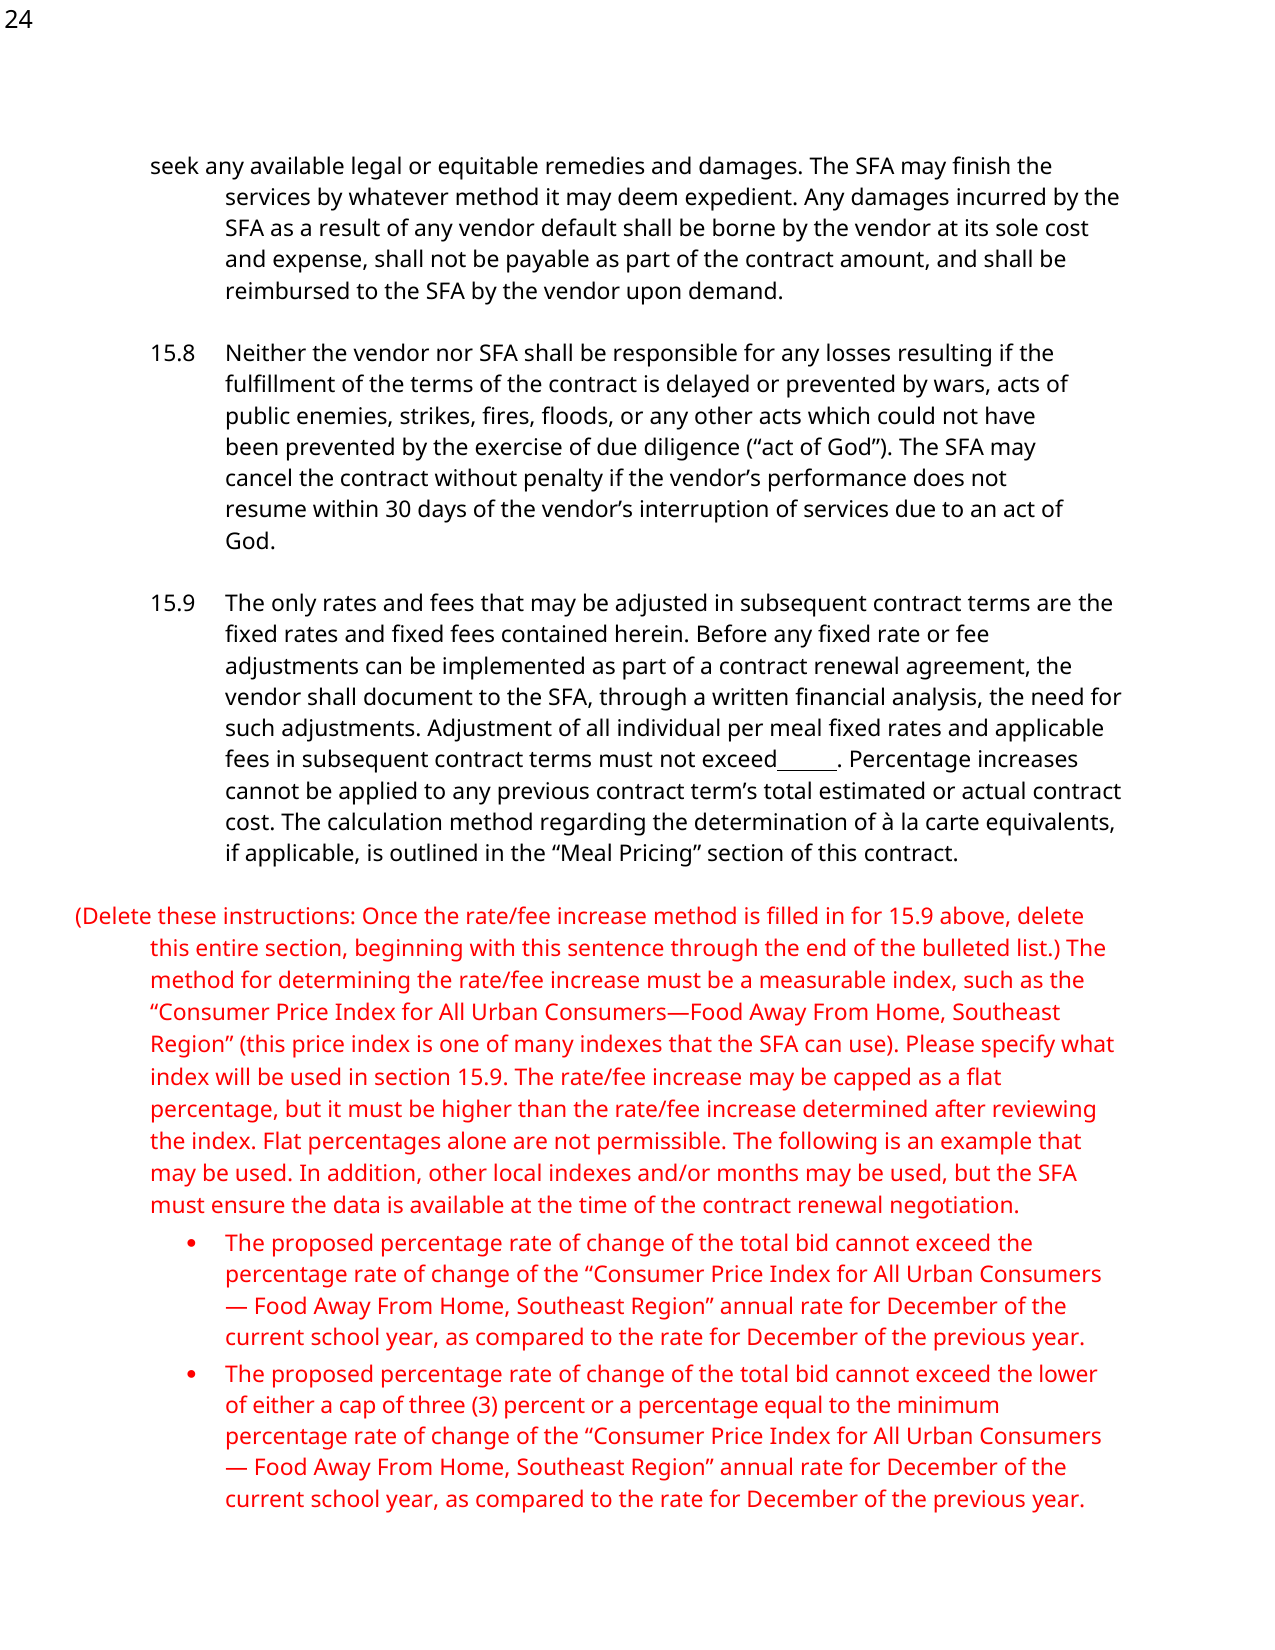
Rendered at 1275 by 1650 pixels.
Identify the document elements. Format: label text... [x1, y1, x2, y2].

list The proposed percentage rate of change of the total bid cannot exceed the percentage rate of change of the “Consumer Price Index for All Urban Consumers— Food Away From Home, Southeast Region” annual rate for December of the current school year, as compared to the rate for December of the previous year. [187, 1227, 1116, 1352]
list The proposed percentage rate of change of the total bid cannot exceed the lower of either a cap of three (3) percent or a percentage equal to the minimum percentage rate of change of the “Consumer Price Index for All Urban Consumers— Food Away From Home, Southeast Region” annual rate for December of the current school year, as compared to the rate for December of the previous year. [187, 1358, 1116, 1514]
text seek any available legal or equitable remedies and damages. The SFA may finish the services by whatever method it may deem expedient. Any damages incurred by the SFA as a result of any vendor default shall be borne by the vendor at its sole cost and expense, shall not be payable as part of the contract amount, and shall be reimbursed to the SFA by the vendor upon demand. [150, 150, 1122, 306]
text (Delete these instructions: Once the rate/fee increase method is filled in for 15.9 above, delete this entire section, beginning with this sentence through the end of the bulleted list.) The method for determining the rate/fee increase must be a measurable index, such as the “Consumer Price Index for All Urban Consumers—Food Away From Home, Southeast Region” (this price index is one of many indexes that the SFA can use). Please specify what index will be used in section 15.9. The rate/fee increase may be capped as a flat percentage, but it must be higher than the rate/fee increase determined after reviewing the index. Flat percentages alone are not permissible. The following is an example that may be used. In addition, other local indexes and/or months may be used, but the SFA must ensure the data is available at the time of the contract renewal negotiation. [75, 900, 1124, 1221]
list Neither the vendor nor SFA shall be responsible for any losses resulting if the fulfillment of the terms of the contract is delayed or prevented by wars, acts of public enemies, strikes, fires, floods, or any other acts which could not have been prevented by the exercise of due diligence (“act of God”). The SFA may cancel the contract without penalty if the vendor’s performance does not resume within 30 days of the vendor’s interruption of services due to an act of God. [150, 337, 1088, 556]
list The only rates and fees that may be adjusted in subsequent contract terms are the fixed rates and fixed fees contained herein. Before any fixed rate or fee adjustments can be implemented as part of a contract renewal agreement, the vendor shall document to the SFA, through a written financial analysis, the need for such adjustments. Adjustment of all individual per meal fixed rates and applicable fees in subsequent contract terms must not exceed . Percentage increases cannot be applied to any previous contract term’s total estimated or actual contract cost. The calculation method regarding the determination of à la carte equivalents, if applicable, is outlined in the “Meal Pricing” section of this contract. [150, 587, 1125, 868]
